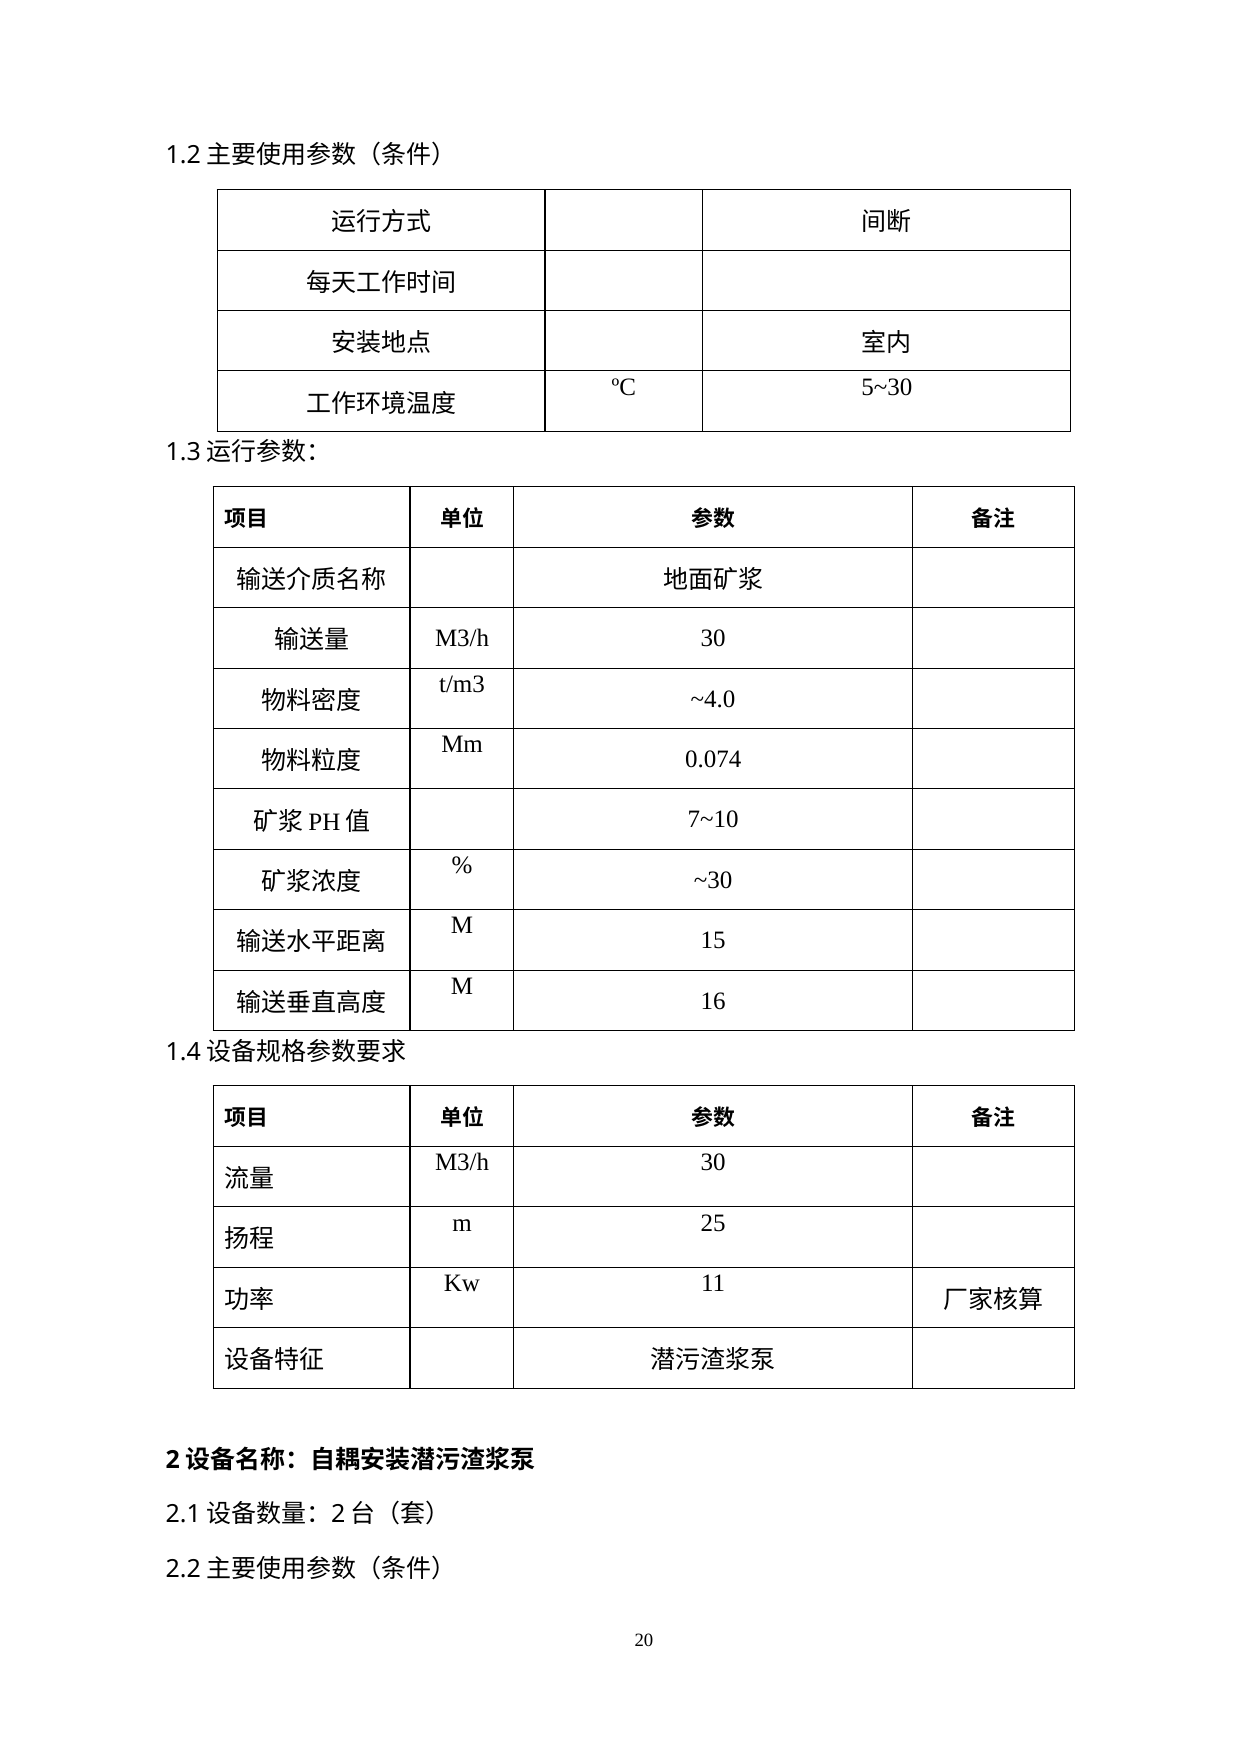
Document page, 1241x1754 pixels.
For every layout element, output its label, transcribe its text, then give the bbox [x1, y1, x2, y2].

table_cell [913, 669, 1074, 728]
table_cell 物料密度 [214, 669, 409, 728]
table_cell M [411, 910, 513, 969]
table_cell 安装地点 [218, 311, 544, 370]
table_cell 输送量 [214, 608, 409, 667]
table_cell [913, 1207, 1074, 1267]
table_cell [913, 548, 1074, 607]
table_cell 输送水平距离 [214, 910, 409, 969]
table_cell 30 [514, 1147, 912, 1206]
text 2.2主要使用参数（条件） [165, 1548, 1122, 1584]
table_header 项目 [214, 487, 409, 547]
table_header 参数 [514, 1086, 912, 1146]
table_cell 矿浆PH值 [214, 789, 409, 849]
table_cell 厂家核算 [913, 1268, 1074, 1327]
text 1.4设备规格参数要求 [165, 1031, 1122, 1067]
table_cell [411, 548, 513, 607]
table_cell [913, 729, 1074, 788]
table_cell m [411, 1207, 513, 1267]
table_cell 输送介质名称 [214, 548, 409, 607]
table_header 单位 [411, 1086, 513, 1146]
table_cell [703, 251, 1070, 310]
table_cell [546, 311, 702, 370]
table_cell 物料粒度 [214, 729, 409, 788]
table_cell 设备特征 [214, 1328, 409, 1387]
table_cell [411, 1328, 513, 1387]
table_cell 流量 [214, 1147, 409, 1206]
table_cell 11 [514, 1268, 912, 1327]
table_cell Kw [411, 1268, 513, 1327]
table_cell Mm [411, 729, 513, 788]
text 2设备名称：自耦安装潜污渣浆泵 [165, 1439, 1122, 1476]
table_header [546, 190, 702, 249]
table_header 运行方式 [218, 190, 544, 249]
table_cell [913, 910, 1074, 969]
table_cell 工作环境温度 [218, 371, 544, 431]
text 1.3运行参数： [165, 432, 1122, 468]
table_cell [411, 789, 513, 849]
table_cell 7~10 [514, 789, 912, 849]
table_header 备注 [913, 487, 1074, 547]
text 1.2主要使用参数（条件） [165, 135, 1122, 171]
table_cell 30 [514, 608, 912, 667]
table_cell 功率 [214, 1268, 409, 1327]
table_cell [913, 850, 1074, 909]
table_cell 16 [514, 971, 912, 1030]
table_cell 矿浆浓度 [214, 850, 409, 909]
table_cell M3/h [411, 1147, 513, 1206]
table_cell 输送垂直高度 [214, 971, 409, 1030]
table_cell [913, 1328, 1074, 1387]
table_cell 0.074 [514, 729, 912, 788]
table_cell 室内 [703, 311, 1070, 370]
text 2.1设备数量：2台（套） [165, 1494, 1122, 1530]
table_cell [913, 608, 1074, 667]
table_cell 25 [514, 1207, 912, 1267]
table_header 参数 [514, 487, 912, 547]
table_cell M3/h [411, 608, 513, 667]
table_cell 15 [514, 910, 912, 969]
table_cell [546, 251, 702, 310]
table_header 项目 [214, 1086, 409, 1146]
table_cell ºC [546, 371, 702, 431]
table_header 备注 [913, 1086, 1074, 1146]
table_cell [913, 789, 1074, 849]
table_header 单位 [411, 487, 513, 547]
table_cell ~30 [514, 850, 912, 909]
table_cell 扬程 [214, 1207, 409, 1267]
table_cell 每天工作时间 [218, 251, 544, 310]
table_cell [913, 971, 1074, 1030]
table_cell t/m3 [411, 669, 513, 728]
table_cell ~4.0 [514, 669, 912, 728]
table_cell 地面矿浆 [514, 548, 912, 607]
table_cell % [411, 850, 513, 909]
table_header 间断 [703, 190, 1070, 249]
table_cell 潜污渣浆泵 [514, 1328, 912, 1387]
table_cell [913, 1147, 1074, 1206]
table_cell M [411, 971, 513, 1030]
table_cell 5~30 [703, 371, 1070, 431]
